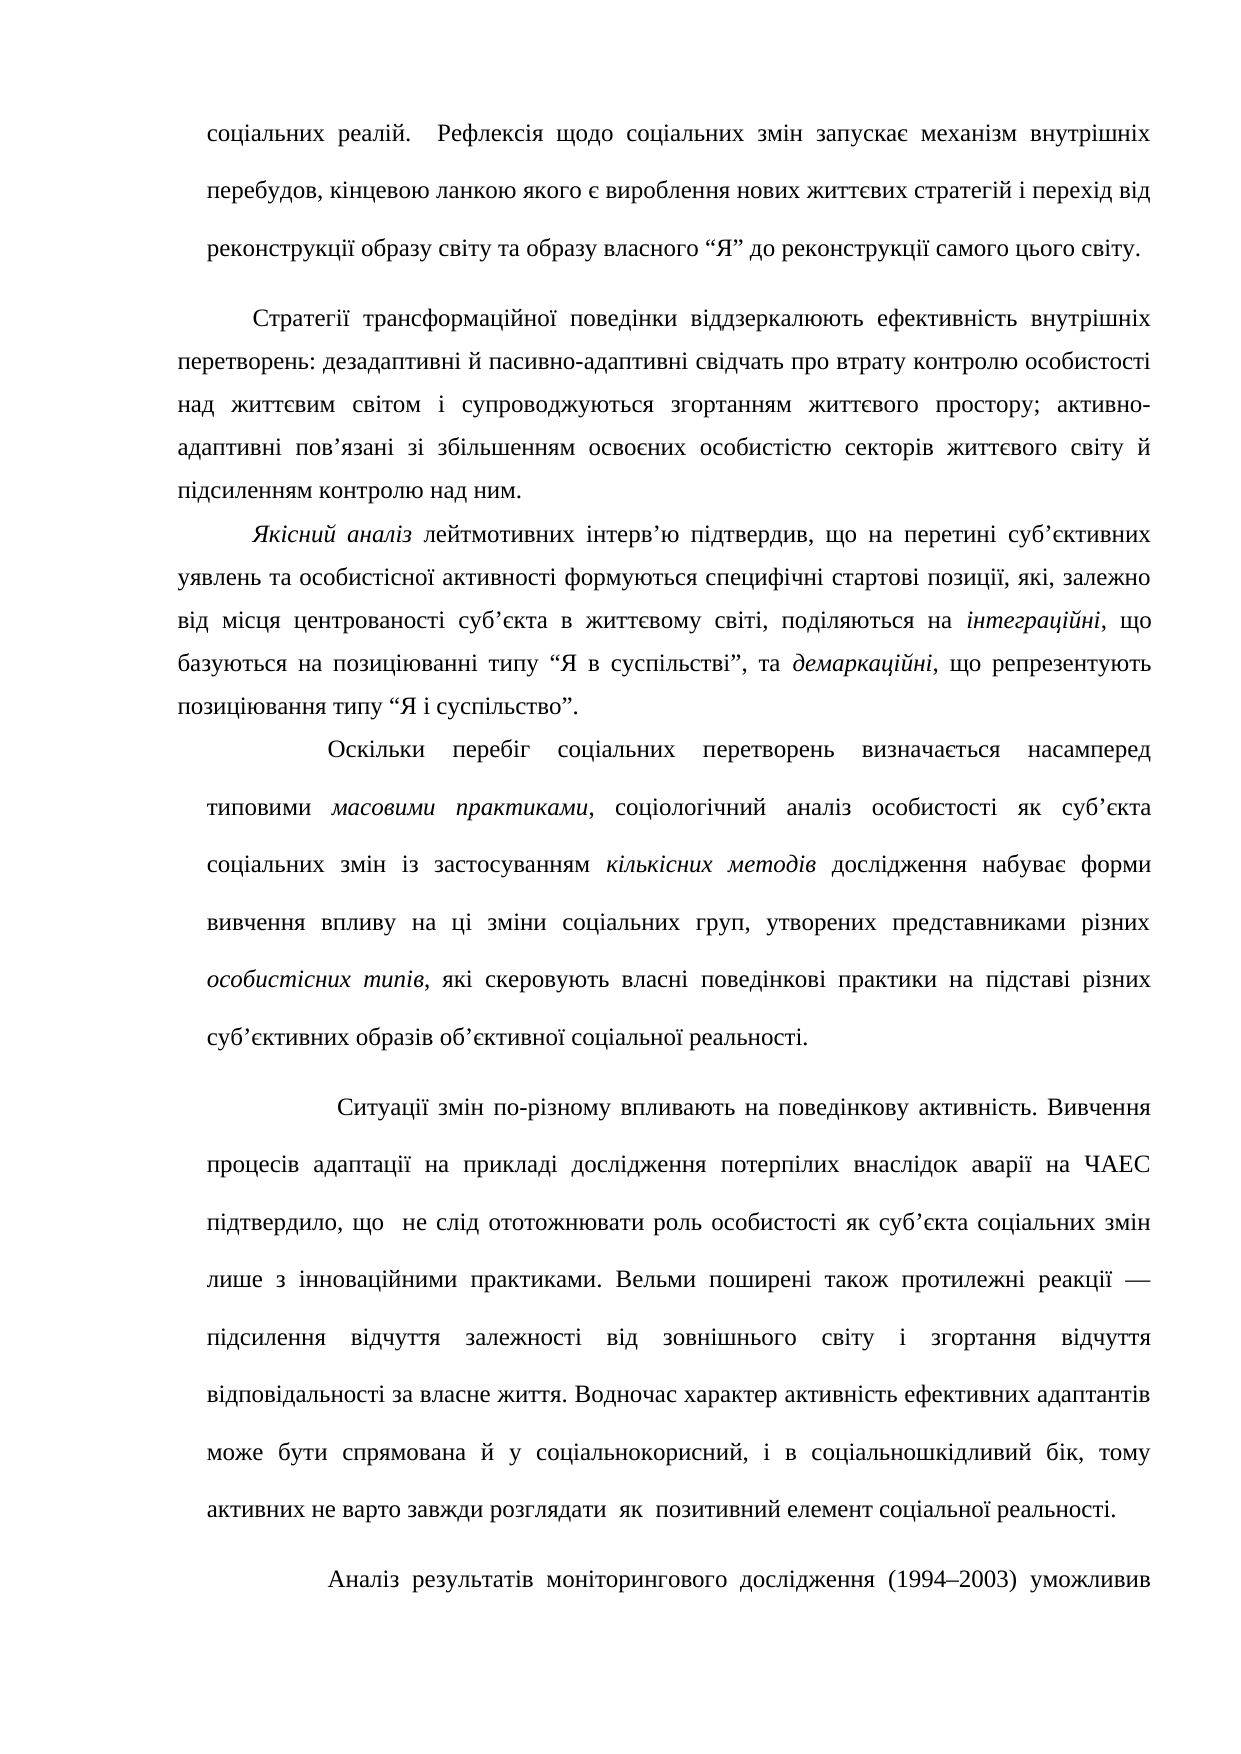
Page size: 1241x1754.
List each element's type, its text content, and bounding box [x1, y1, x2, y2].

text Ситуації змін по-різному впливають на поведінкову активність. Вивчення процесів адаптації на прикладі дослідження потерпілих внаслідок аварії на ЧАЕС підтвердило, що не слід ототожнювати роль особистості як суб’єкта соціальних змін лише з інноваційними практиками. Вельми поширені також протилежні реакції — підсилення відчуття залежності від зовнішнього світу і згортання відчуття відповідальності за власне життя. Водночас характер активність ефективних адаптантів може бути спрямована й у соціальнокорисний, і в соціальношкідливий бік, тому активних не варто завжди розглядати як позитивний елемент соціальної реальності. [207, 1092, 1152, 1523]
text Стратегії трансформаційної поведінки віддзеркалюють ефективність внутрішніх перетворень: дезадаптивні й пасивно-адаптивні свідчать про втрату контролю особистості над життєвим світом і супроводжуються згортанням життєвого простору; активно-адаптивні пов’язані зі збільшенням освоєних особистістю секторів життєвого світу й підсиленням контролю над ним. [177, 303, 1152, 504]
text Якісний аналіз лейтмотивних інтерв’ю підтвердив, що на перетині суб’єктивних уявлень та особистісної активності формуються специфічні стартові позиції, які, залежно від місця центрованості суб’єкта в життєвому світі, поділяються на інтеграційні, що базуються на позиціюванні типу “Я в суспільстві”, та демаркаційні, що репрезентують позиціювання типу “Я і суспільство”. [177, 519, 1152, 720]
text Оскільки перебіг соціальних перетворень визначається насамперед типовими масовими практиками, соціологічний аналіз особистості як суб’єкта соціальних змін із застосуванням кількісних методів дослідження набуває форми вивчення впливу на ці зміни соціальних груп, утворених представниками різних особистісних типів, які скеровують власні поведінкові практики на підставі різних суб’єктивних образів об’єктивної соціальної реальності. [207, 734, 1152, 1051]
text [207, 1564, 1152, 1593]
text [207, 118, 1152, 262]
